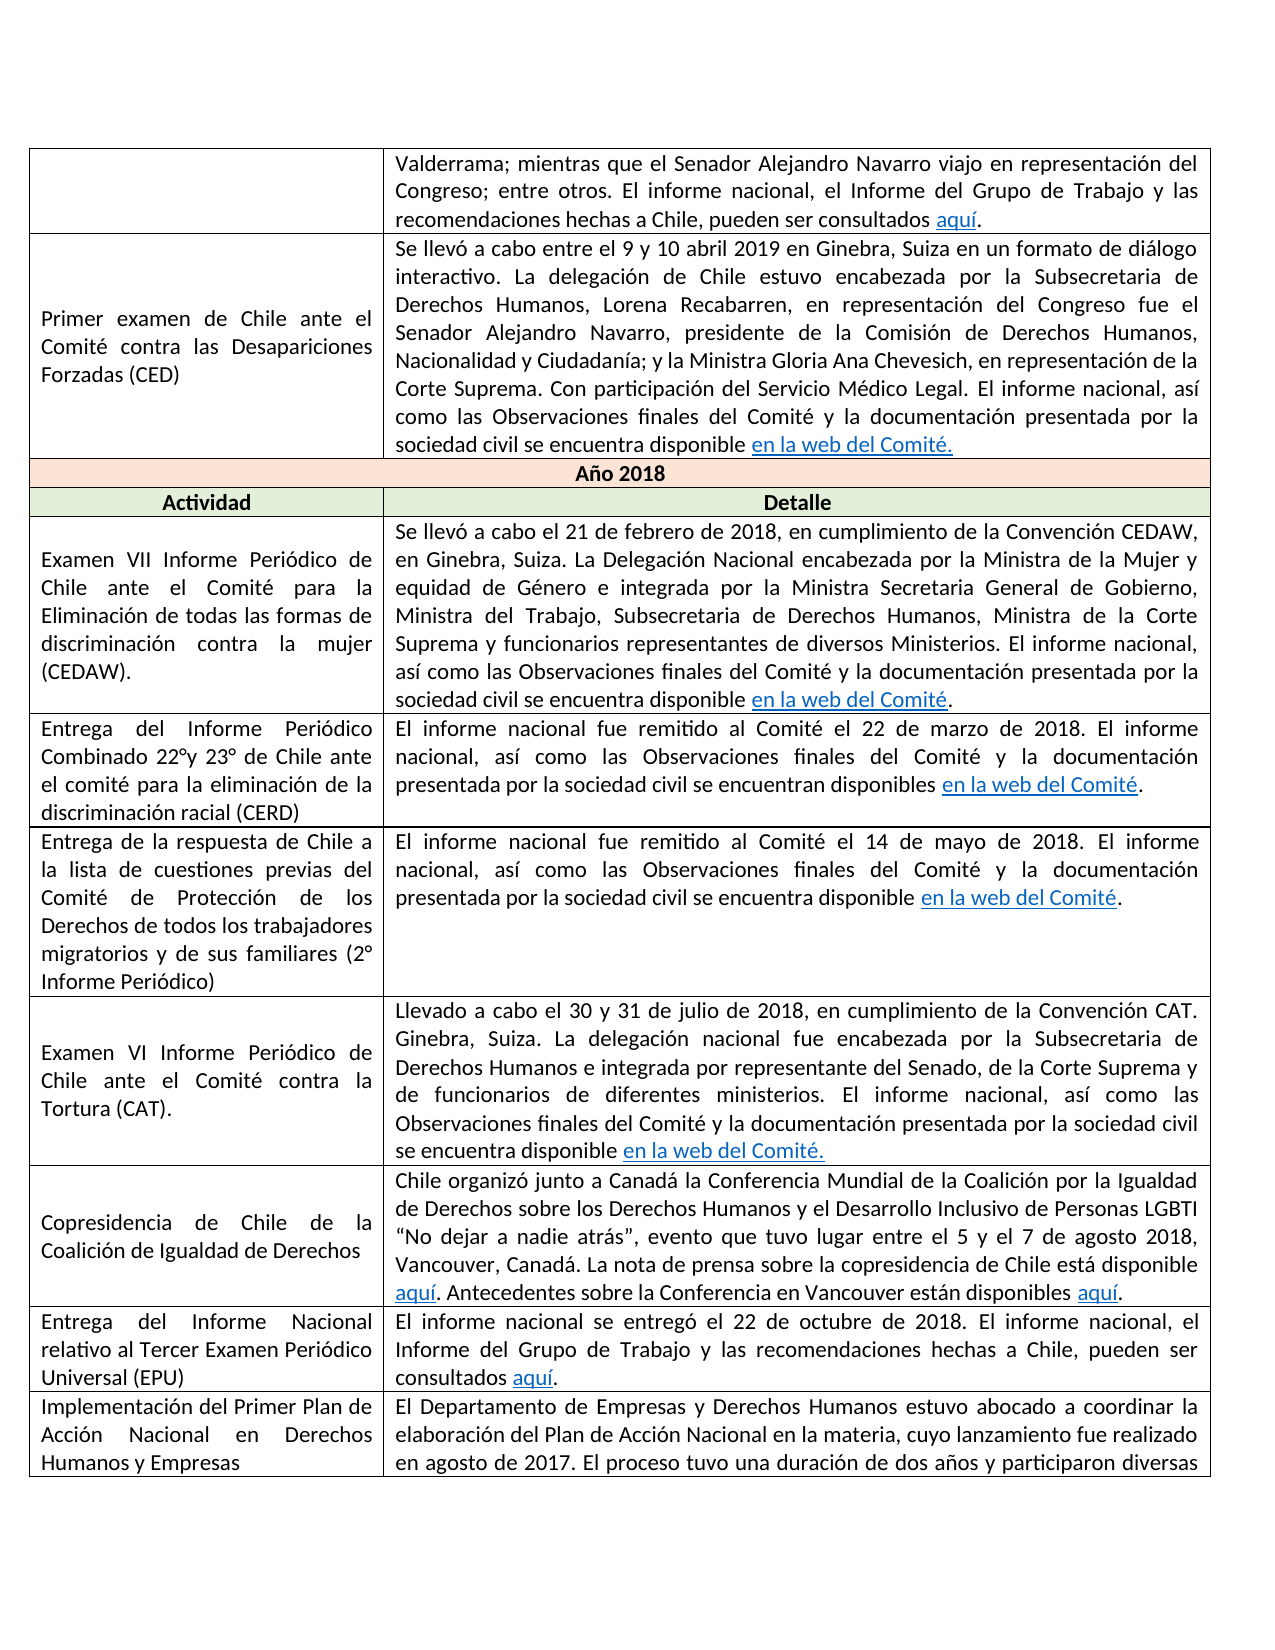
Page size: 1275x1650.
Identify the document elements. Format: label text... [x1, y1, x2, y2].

table_cell Chile organizó junto a Canadá la Conferencia Mundial de la Coalición por la Igualdad de Derechos sobre los Derechos Humanos y el Desarrollo Inclusivo de Personas LGBTI “No dejar a nadie atrás”, evento que tuvo lugar entre el 5 y el 7 de agosto 2018, Vancouver, Canadá. La nota de prensa sobre la copresidencia de Chile está disponible aquí. Antecedentes sobre la Conferencia en Vancouver están disponibles aquí. [384, 1166, 1210, 1306]
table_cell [30, 149, 383, 233]
table_cell Entrega de la respuesta de Chile a la lista de cuestiones previas del Comité de Protección de los Derechos de todos los trabajadores migratorios y de sus familiares (2° Informe Periódico) [30, 828, 383, 996]
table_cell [384, 1392, 1210, 1476]
table_cell Examen VII Informe Periódico de Chile ante el Comité para la Eliminación de todas las formas de discriminación contra la mujer (CEDAW). [30, 517, 383, 713]
table_cell Se llevó a cabo el 21 de febrero de 2018, en cumplimiento de la Convención CEDAW, en Ginebra, Suiza. La Delegación Nacional encabezada por la Ministra de la Mujer y equidad de Género e integrada por la Ministra Secretaria General de Gobierno, Ministra del Trabajo, Subsecretaria de Derechos Humanos, Ministra de la Corte Suprema y funcionarios representantes de diversos Ministerios. El informe nacional, así como las Observaciones finales del Comité y la documentación presentada por la sociedad civil se encuentra disponible en la web del Comité. [384, 517, 1210, 713]
table_cell Entrega del Informe Periódico Combinado 22°y 23° de Chile ante el comité para la eliminación de la discriminación racial (CERD) [30, 714, 383, 826]
table_cell Primer examen de Chile ante el Comité contra las Desapariciones Forzadas (CED) [30, 234, 383, 458]
table_cell Año 2018 [30, 459, 1210, 487]
table_cell El informe nacional fue remitido al Comité el 22 de marzo de 2018. El informe nacional, así como las Observaciones finales del Comité y la documentación presentada por la sociedad civil se encuentran disponibles en la web del Comité. [384, 714, 1210, 826]
table_cell El informe nacional fue remitido al Comité el 14 de mayo de 2018. El informe nacional, así como las Observaciones finales del Comité y la documentación presentada por la sociedad civil se encuentra disponible en la web del Comité. [384, 828, 1210, 996]
table_cell Se llevó a cabo entre el 9 y 10 abril 2019 en Ginebra, Suiza en un formato de diálogo interactivo. La delegación de Chile estuvo encabezada por la Subsecretaria de Derechos Humanos, Lorena Recabarren, en representación del Congreso fue el Senador Alejandro Navarro, presidente de la Comisión de Derechos Humanos, Nacionalidad y Ciudadanía; y la Ministra Gloria Ana Chevesich, en representación de la Corte Suprema. Con participación del Servicio Médico Legal. El informe nacional, así como las Observaciones finales del Comité y la documentación presentada por la sociedad civil se encuentra disponible en la web del Comité. [384, 234, 1210, 458]
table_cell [384, 149, 1210, 233]
table_cell Copresidencia de Chile de la Coalición de Igualdad de Derechos [30, 1166, 383, 1306]
table_cell Detalle [384, 488, 1210, 516]
table_cell Actividad [30, 488, 383, 516]
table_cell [30, 1392, 383, 1476]
table_cell Entrega del Informe Nacional relativo al Tercer Examen Periódico Universal (EPU) [30, 1307, 383, 1391]
table_cell El informe nacional se entregó el 22 de octubre de 2018. El informe nacional, el Informe del Grupo de Trabajo y las recomendaciones hechas a Chile, pueden ser consultados aquí. [384, 1307, 1210, 1391]
table_cell Examen VI Informe Periódico de Chile ante el Comité contra la Tortura (CAT). [30, 997, 383, 1165]
table_cell Llevado a cabo el 30 y 31 de julio de 2018, en cumplimiento de la Convención CAT. Ginebra, Suiza. La delegación nacional fue encabezada por la Subsecretaria de Derechos Humanos e integrada por representante del Senado, de la Corte Suprema y de funcionarios de diferentes ministerios. El informe nacional, así como las Observaciones finales del Comité y la documentación presentada por la sociedad civil se encuentra disponible en la web del Comité. [384, 997, 1210, 1165]
